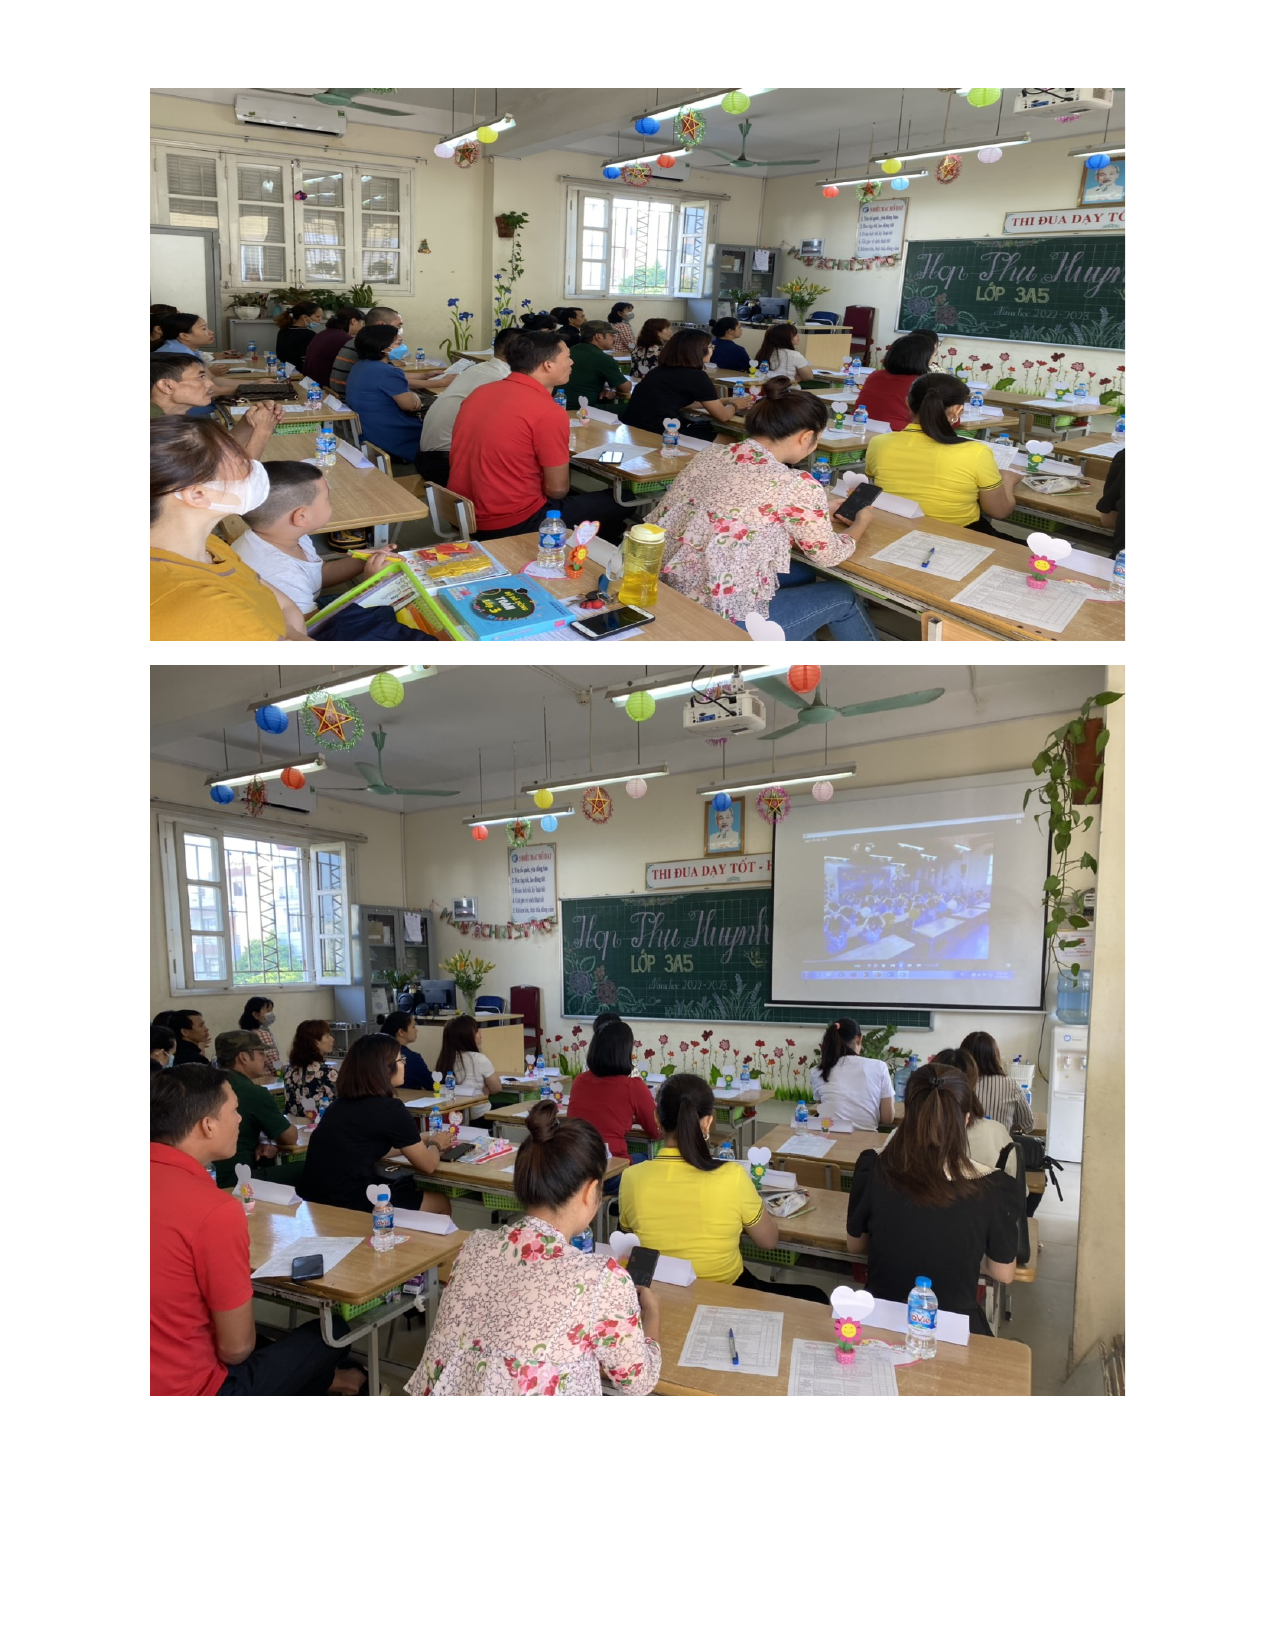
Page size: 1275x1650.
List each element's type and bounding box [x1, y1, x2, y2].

picture [150, 665, 1125, 1396]
picture [150, 88, 1125, 641]
